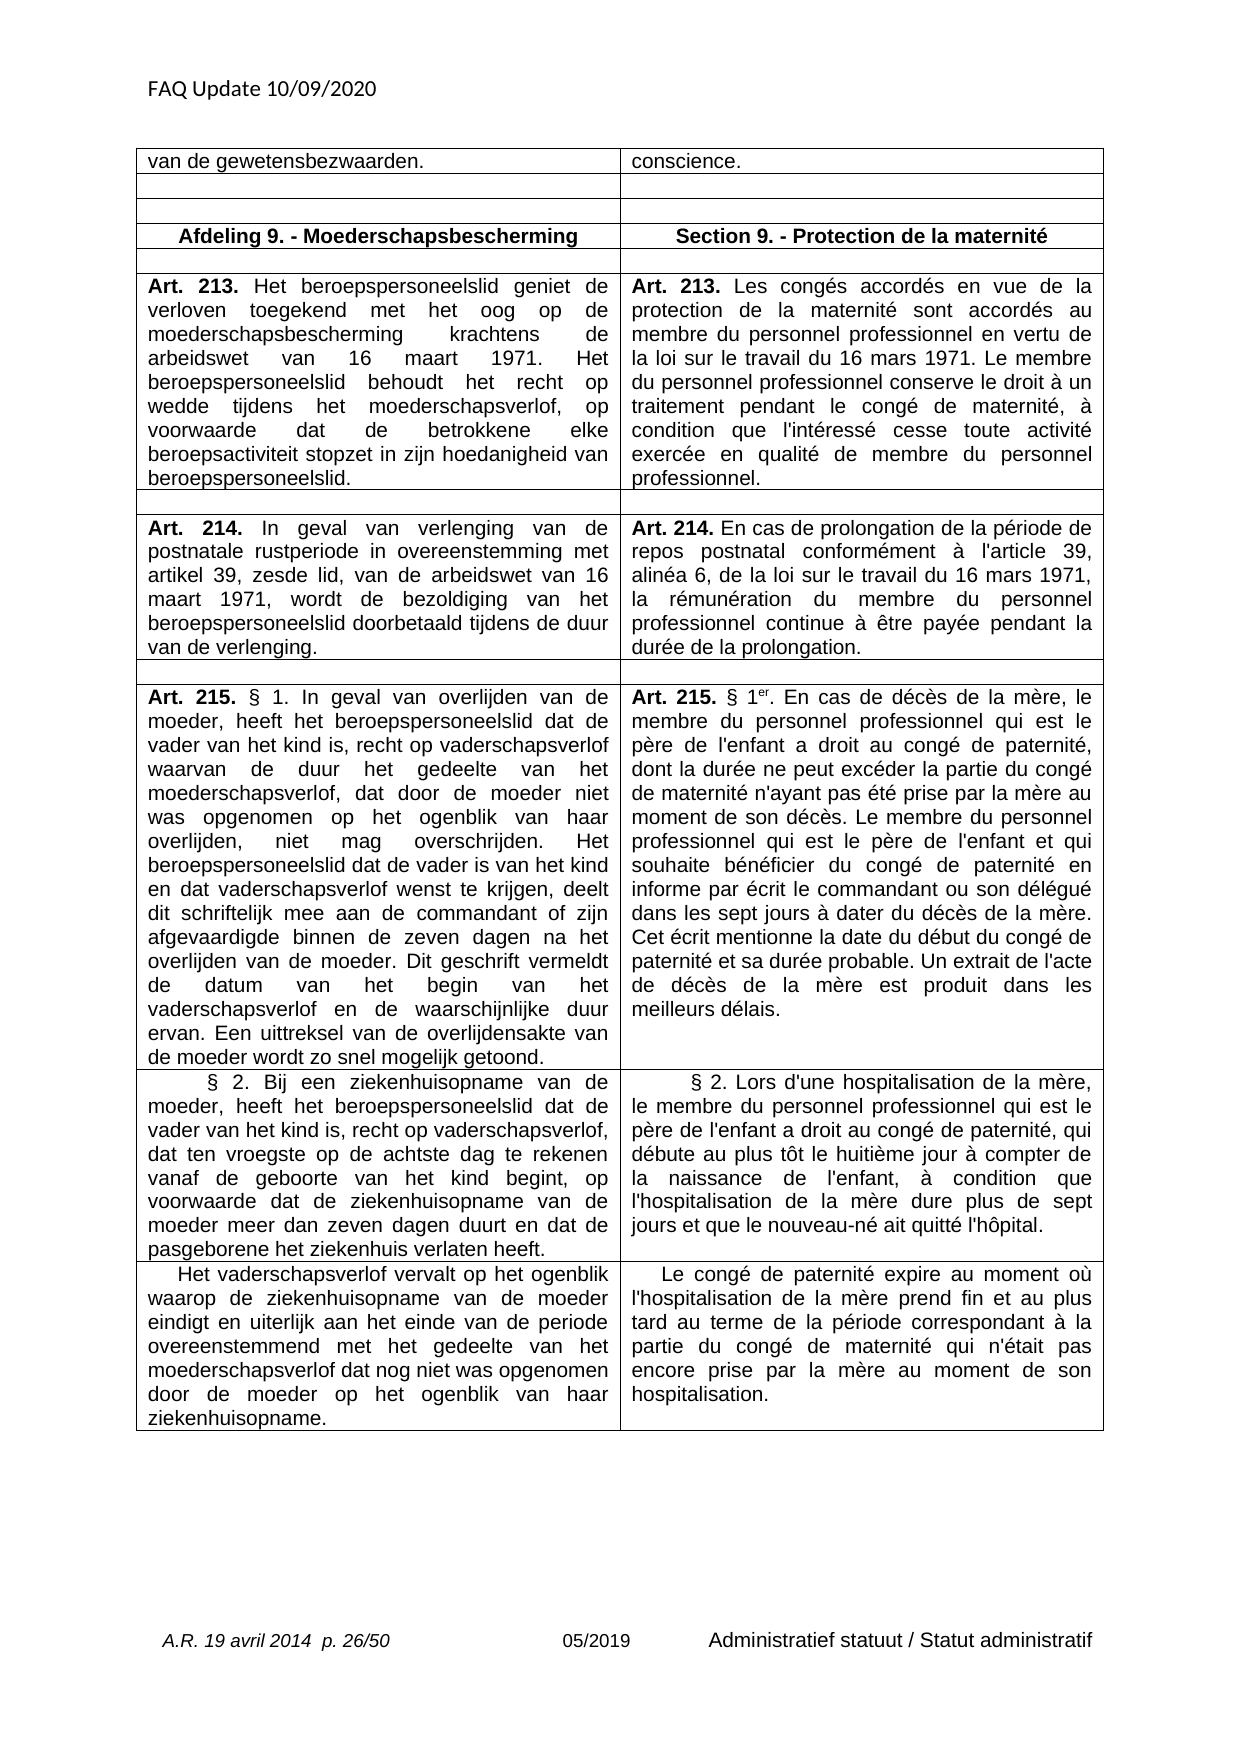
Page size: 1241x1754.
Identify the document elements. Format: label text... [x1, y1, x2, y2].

table_cell Art. 213. Het beroepspersoneelslid geniet de verloven toegekend met het oog op de moederschapsbescherming krachtens de arbeidswet van 16 maart 1971. Het beroepspersoneelslid behoudt het recht op wedde tijdens het moederschapsverlof, op voorwaarde dat de betrokkene elke beroepsactiviteit stopzet in zijn hoedanigheid van beroepspersoneelslid. [137, 274, 620, 489]
table_cell Art. 214. In geval van verlenging van de postnatale rustperiode in overeenstemming met artikel 39, zesde lid, van de arbeidswet van 16 maart 1971, wordt de bezoldiging van het beroepspersoneelslid doorbetaald tijdens de duur van de verlenging. [137, 515, 620, 659]
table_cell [137, 149, 620, 173]
table_cell Afdeling 9. - Moederschapsbescherming [137, 224, 620, 248]
table_cell [621, 490, 1103, 514]
table_cell [137, 249, 620, 273]
table_cell Art. 215. § 1. In geval van overlijden van de moeder, heeft het beroepspersoneelslid dat de vader van het kind is, recht op vaderschapsverlof waarvan de duur het gedeelte van het moederschapsverlof, dat door de moeder niet was opgenomen op het ogenblik van haar overlijden, niet mag overschrijden. Het beroepspersoneelslid dat de vader is van het kind en dat vaderschapsverlof wenst te krijgen, deelt dit schriftelijk mee aan de commandant of zijn afgevaardigde binnen de zeven dagen na het overlijden van de moeder. Dit geschrift vermeldt de datum van het begin van het vaderschapsverlof en de waarschijnlijke duur ervan. Een uittreksel van de overlijdensakte van de moeder wordt zo snel mogelijk getoond. [137, 685, 620, 1068]
table_cell Section 9. - Protection de la maternité [621, 224, 1103, 248]
table_cell Art. 214. En cas de prolongation de la période de repos postnatal conformément à l'article 39, alinéa 6, de la loi sur le travail du 16 mars 1971, la rémunération du membre du personnel professionnel continue à être payée pendant la durée de la prolongation. [621, 515, 1103, 659]
table_cell Art. 215. § 1er. En cas de décès de la mère, le membre du personnel professionnel qui est le père de l'enfant a droit au congé de paternité, dont la durée ne peut excéder la partie du congé de maternité n'ayant pas été prise par la mère au moment de son décès. Le membre du personnel professionnel qui est le père de l'enfant et qui souhaite bénéficier du congé de paternité en informe par écrit le commandant ou son délégué dans les sept jours à dater du décès de la mère. Cet écrit mentionne la date du début du congé de paternité et sa durée probable. Un extrait de l'acte de décès de la mère est produit dans les meilleurs délais. [621, 685, 1103, 1068]
table_cell Le congé de paternité expire au moment où l'hospitalisation de la mère prend fin et au plus tard au terme de la période correspondant à la partie du congé de maternité qui n'était pas encore prise par la mère au moment de son hospitalisation. [621, 1262, 1103, 1430]
table_cell [621, 174, 1103, 198]
table_cell § 2. Lors d'une hospitalisation de la mère, le membre du personnel professionnel qui est le père de l'enfant a droit au congé de paternité, qui débute au plus tôt le huitième jour à compter de la naissance de l'enfant, à condition que l'hospitalisation de la mère dure plus de sept jours et que le nouveau-né ait quitté l'hôpital. [621, 1070, 1103, 1261]
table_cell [621, 149, 1103, 173]
table_cell [621, 199, 1103, 223]
table_cell § 2. Bij een ziekenhuisopname van de moeder, heeft het beroepspersoneelslid dat de vader van het kind is, recht op vaderschapsverlof, dat ten vroegste op de achtste dag te rekenen vanaf de geboorte van het kind begint, op voorwaarde dat de ziekenhuisopname van de moeder meer dan zeven dagen duurt en dat de pasgeborene het ziekenhuis verlaten heeft. [137, 1070, 620, 1261]
table_cell Art. 213. Les congés accordés en vue de la protection de la maternité sont accordés au membre du personnel professionnel en vertu de la loi sur le travail du 16 mars 1971. Le membre du personnel professionnel conserve le droit à un traitement pendant le congé de maternité, à condition que l'intéressé cesse toute activité exercée en qualité de membre du personnel professionnel. [621, 274, 1103, 489]
table_cell [137, 660, 620, 684]
table_cell [621, 660, 1103, 684]
table_cell [137, 490, 620, 514]
table_cell [137, 199, 620, 223]
table_cell Het vaderschapsverlof vervalt op het ogenblik waarop de ziekenhuisopname van de moeder eindigt en uiterlijk aan het einde van de periode overeenstemmend met het gedeelte van het moederschapsverlof dat nog niet was opgenomen door de moeder op het ogenblik van haar ziekenhuisopname. [137, 1262, 620, 1430]
table_cell [621, 249, 1103, 273]
table_cell [137, 174, 620, 198]
